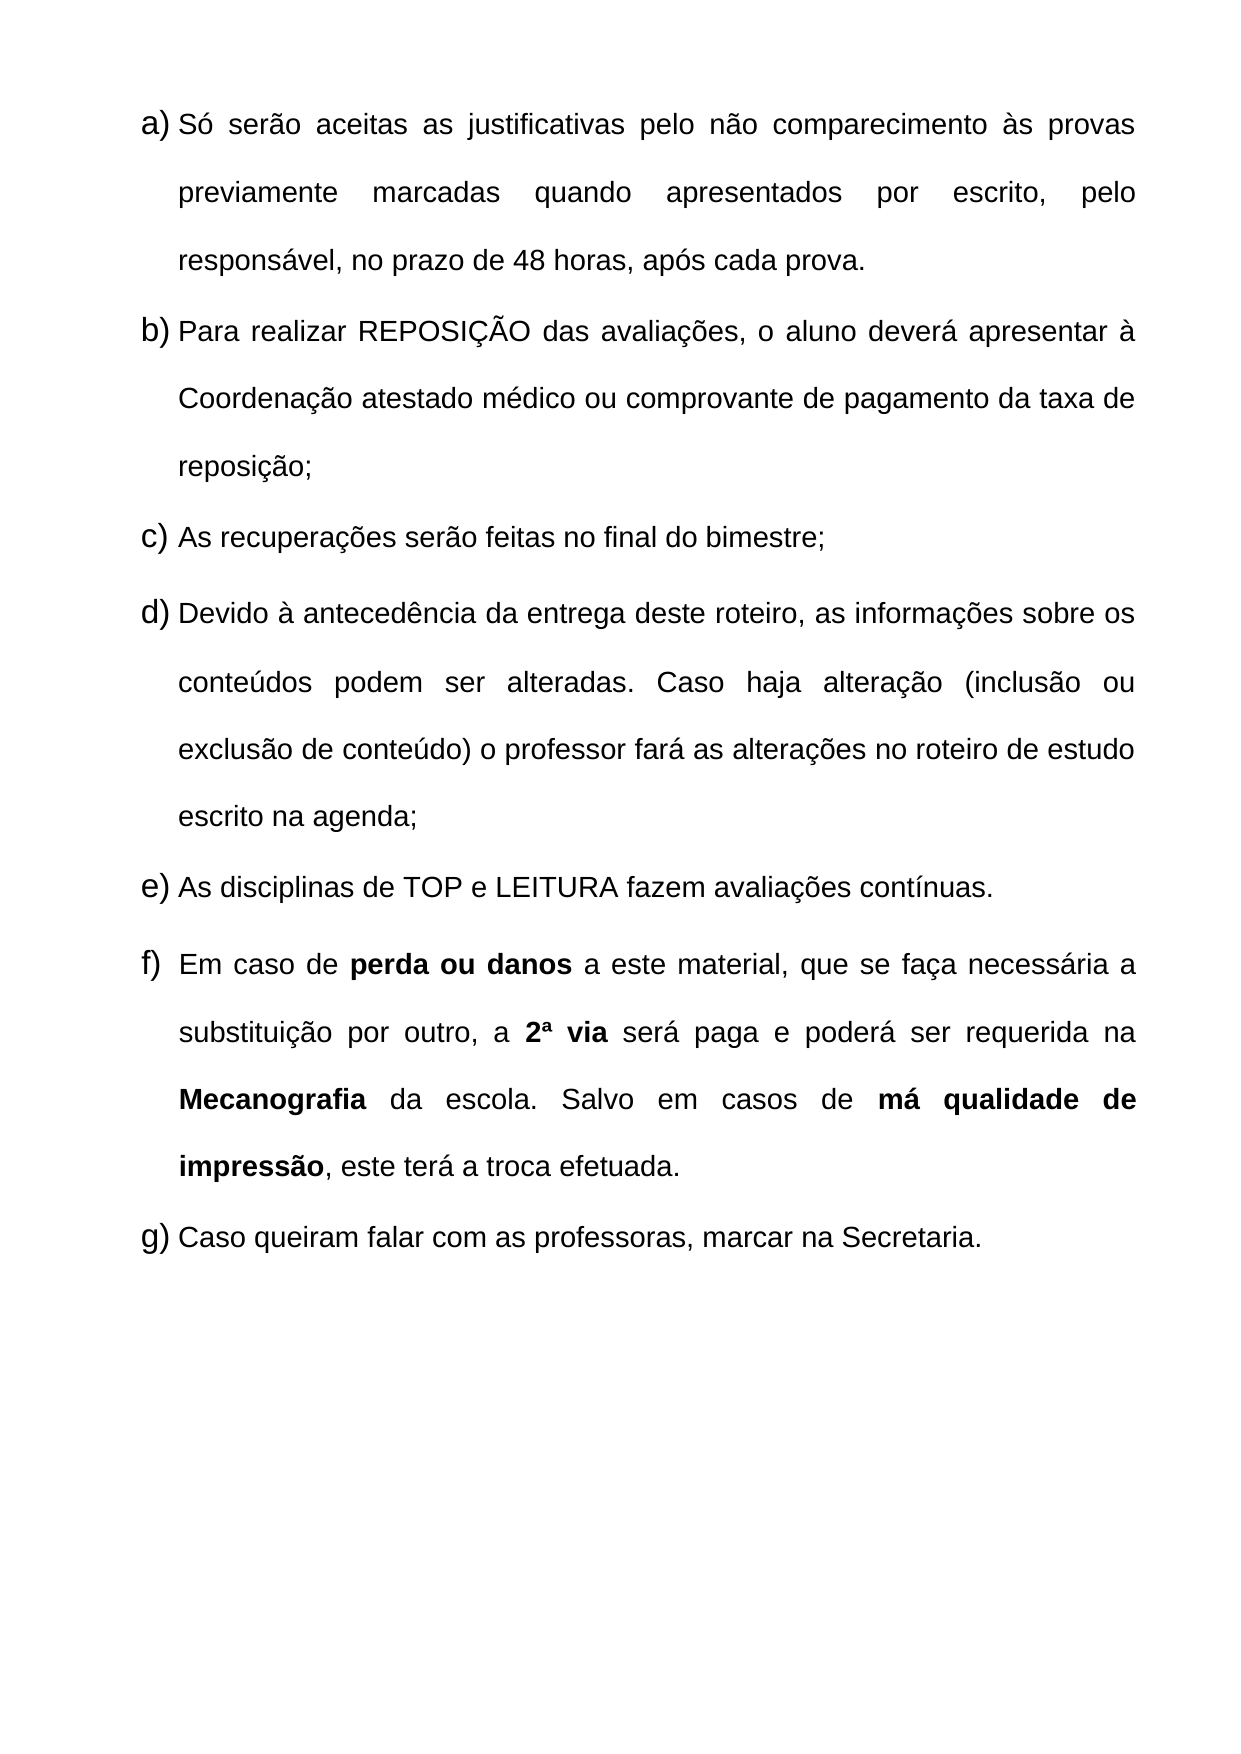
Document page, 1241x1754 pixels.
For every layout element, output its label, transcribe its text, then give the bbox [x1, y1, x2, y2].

list Em caso de perda ou danos a este material, que se faça necessária a substituição por outro, a 2ª via será paga e poderá ser requerida na Mecanografia da escola. Salvo em casos de má qualidade de impressão, este terá a troca efetuada. [141, 943, 1137, 1182]
list Caso queiram falar com as professoras, marcar na Secretaria. [141, 1216, 1137, 1254]
list As disciplinas de TOP e LEITURA fazem avaliações contínuas. [141, 866, 1137, 904]
list Para realizar REPOSIÇÃO das avaliações, o aluno deverá apresentar à Coordenação atestado médico ou comprovante de pagamento da taxa de reposição; [141, 309, 1137, 482]
list As recuperações serão feitas no final do bimestre; [141, 516, 1137, 554]
list Devido à antecedência da entrega deste roteiro, as informações sobre os conteúdos podem ser alteradas. Caso haja alteração (inclusão ou exclusão de conteúdo) o professor fará as alterações no roteiro de estudo escrito na agenda; [141, 593, 1137, 832]
list Só serão aceitas as justificativas pelo não comparecimento às provas previamente marcadas quando apresentados por escrito, pelo responsável, no prazo de 48 horas, após cada prova. [141, 103, 1137, 276]
